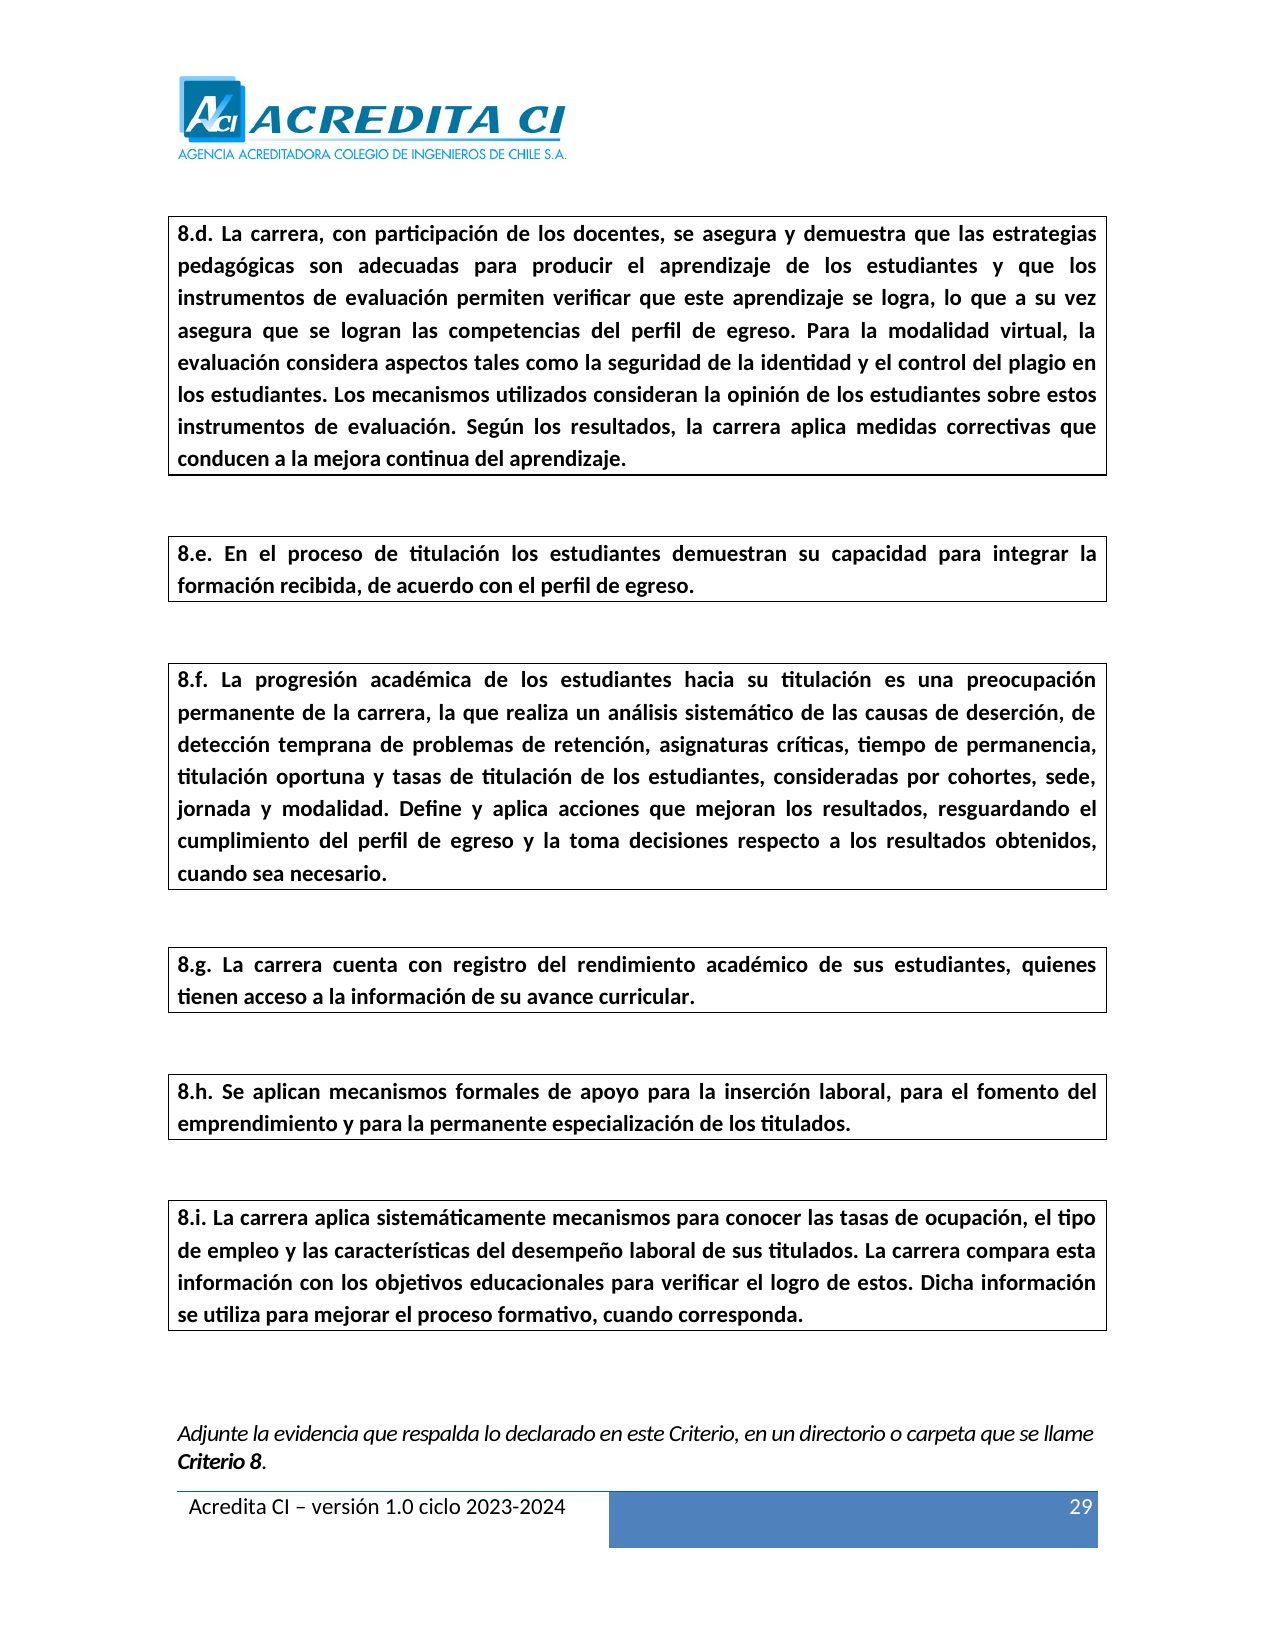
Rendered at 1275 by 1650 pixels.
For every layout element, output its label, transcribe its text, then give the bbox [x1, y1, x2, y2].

text 8.d. La carrera, con participación de los docentes, se asegura y demuestra que las estrategias pedagógicas son adecuadas para producir el aprendizaje de los estudiantes y que los instrumentos de evaluación permiten verificar que este aprendizaje se logra, lo que a su vez asegura que se logran las competencias del perfil de egreso. Para la modalidad virtual, la evaluación considera aspectos tales como la seguridad de la identidad y el control del plagio en los estudiantes. Los mecanismos utilizados consideran la opinión de los estudiantes sobre estos instrumentos de evaluación. Según los resultados, la carrera aplica medidas correctivas que conducen a la mejora continua del aprendizaje. [169, 217, 1106, 474]
text 8.e. En el proceso de titulación los estudiantes demuestran su capacidad para integrar la formación recibida, de acuerdo con el perfil de egreso. [169, 537, 1106, 601]
picture [177, 73, 570, 163]
text Adjunte la evidencia que respalda lo declarado en este Criterio, en un directorio o carpeta que se llame Criterio 8. [177, 1419, 1098, 1476]
text 8.f. La progresión académica de los estudiantes hacia su titulación es una preocupación permanente de la carrera, la que realiza un análisis sistemático de las causas de deserción, de detección temprana de problemas de retención, asignaturas críticas, tiempo de permanencia, titulación oportuna y tasas de titulación de los estudiantes, consideradas por cohortes, sede, jornada y modalidad. Define y aplica acciones que mejoran los resultados, resguardando el cumplimiento del perfil de egreso y la toma decisiones respecto a los resultados obtenidos, cuando sea necesario. [169, 664, 1106, 889]
text 8.h. Se aplican mecanismos formales de apoyo para la inserción laboral, para el fomento del emprendimiento y para la permanente especialización de los titulados. [169, 1075, 1106, 1139]
text 8.g. La carrera cuenta con registro del rendimiento académico de sus estudiantes, quienes tienen acceso a la información de su avance curricular. [169, 948, 1106, 1012]
text 8.i. La carrera aplica sistemáticamente mecanismos para conocer las tasas de ocupación, el tipo de empleo y las características del desempeño laboral de sus titulados. La carrera compara esta información con los objetivos educacionales para verificar el logro de estos. Dicha información se utiliza para mejorar el proceso formativo, cuando corresponda. [169, 1201, 1106, 1330]
